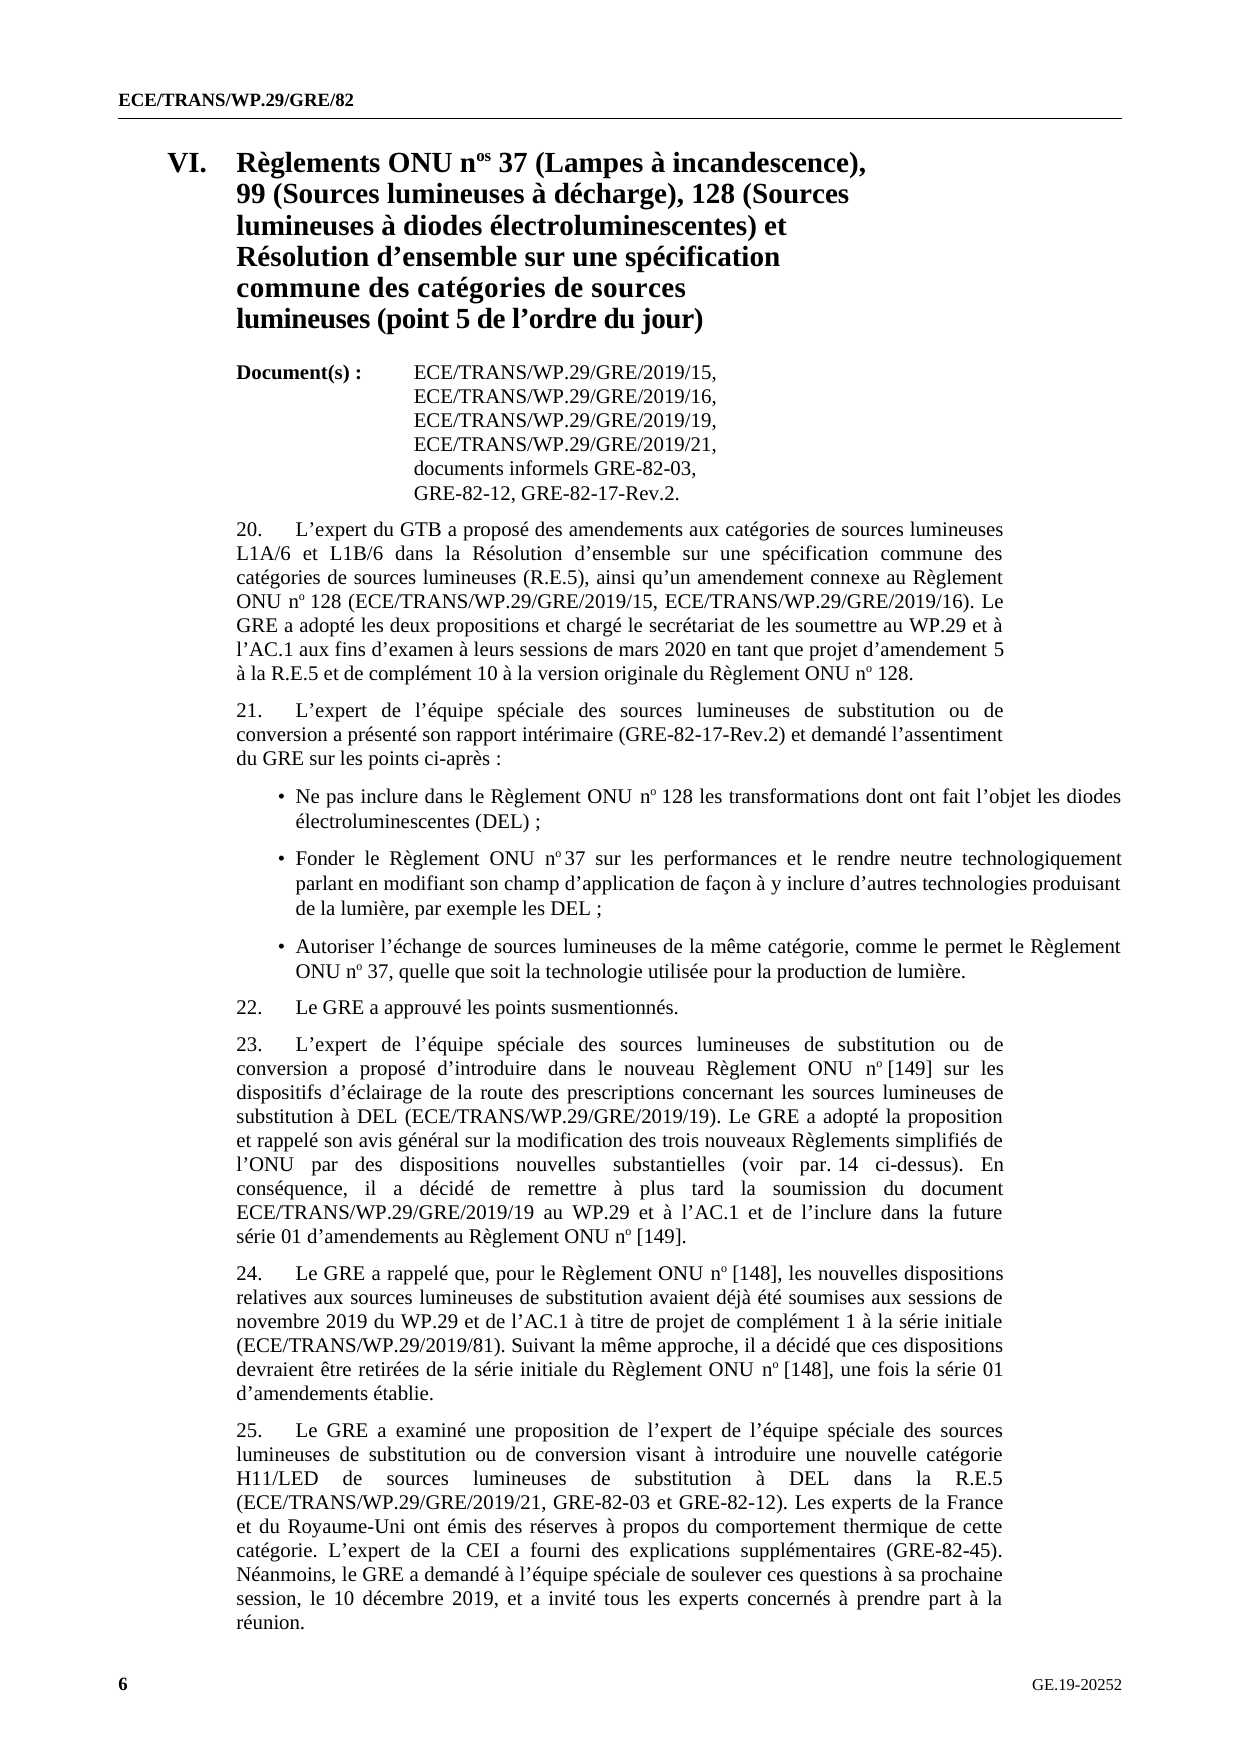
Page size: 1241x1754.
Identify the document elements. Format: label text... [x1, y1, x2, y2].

text 25. Le GRE a examiné une proposition de l’expert de l’équipe spéciale des sources lumineuses de substitution ou de conversion visant à introduire une nouvelle catégorie H11/LED de sources lumineuses de substitution à DEL dans la R.E.5 (ECE/TRANS/WP.29/GRE/2019/21, GRE-82-03 et GRE-82-12). Les experts de la France et du Royaume-Uni ont émis des réserves à propos du comportement thermique de cette catégorie. L’expert de la CEI a fourni des explications supplémentaires (GRE-82-45). Néanmoins, le GRE a demandé à l’équipe spéciale de soulever ces questions à sa prochaine session, le 10 décembre 2019, et a invité tous les experts concernés à prendre part à la réunion. [236, 1418, 1004, 1634]
text 24. Le GRE a rappelé que, pour le Règlement ONU no [148], les nouvelles dispositions relatives aux sources lumineuses de substitution avaient déjà été soumises aux sessions de novembre 2019 du WP.29 et de l’AC.1 à titre de projet de complément 1 à la série initiale (ECE/TRANS/WP.29/2019/81). Suivant la même approche, il a décidé que ces dispositions devraient être retirées de la série initiale du Règlement ONU no [148], une fois la série 01 d’amendements établie. [236, 1261, 1004, 1405]
text Fonder le Règlement ONU no 37 sur les performances et le rendre neutre technologiquement parlant en modifiant son champ d’application de façon à y inclure d’autres technologies produisant de la lumière, par exemple les DEL ; [278, 845, 1122, 920]
text 23. L’expert de l’équipe spéciale des sources lumineuses de substitution ou de conversion a proposé d’introduire dans le nouveau Règlement ONU no [149] sur les dispositifs d’éclairage de la route des prescriptions concernant les sources lumineuses de substitution à DEL (ECE/TRANS/WP.29/GRE/2019/19). Le GRE a adopté la proposition et rappelé son avis général sur la modification des trois nouveaux Règlements simplifiés de l’ONU par des dispositions nouvelles substantielles (voir par. 14 ci-dessus). En conséquence, il a décidé de remettre à plus tard la soumission du document ECE/TRANS/WP.29/GRE/2019/19 au WP.29 et à l’AC.1 et de l’inclure dans la future série 01 d’amendements au Règlement ONU no [149]. [236, 1032, 1004, 1248]
text Document(s) : ECE/TRANS/WP.29/GRE/2019/15, ECE/TRANS/WP.29/GRE/2019/16, ECE/TRANS/WP.29/GRE/2019/19, ECE/TRANS/WP.29/GRE/2019/21, documents informels GRE-82-03, GRE-82-12, GRE-82-17-Rev.2. [236, 360, 1004, 504]
text 20. L’expert du GTB a proposé des amendements aux catégories de sources lumineuses L1A/6 et L1B/6 dans la Résolution d’ensemble sur une spécification commune des catégories de sources lumineuses (R.E.5), ainsi qu’un amendement connexe au Règlement ONU no 128 (ECE/TRANS/WP.29/GRE/2019/15, ECE/TRANS/WP.29/GRE/2019/16). Le GRE a adopté les deux propositions et chargé le secrétariat de les soumettre au WP.29 et à l’AC.1 aux fins d’examen à leurs sessions de mars 2020 en tant que projet d’amendement 5 à la R.E.5 et de complément 10 à la version originale du Règlement ONU no 128. [236, 517, 1004, 685]
text 22. Le GRE a approuvé les points susmentionnés. [236, 995, 1004, 1019]
text Ne pas inclure dans le Règlement ONU no 128 les transformations dont ont fait l’objet les diodes électroluminescentes (DEL) ; [278, 783, 1122, 833]
text VI. Règlements ONU nos 37 (Lampes à incandescence), 99 (Sources lumineuses à décharge), 128 (Sources lumineuses à diodes électroluminescentes) et Résolution d’ensemble sur une spécification commune des catégories de sources lumineuses (point 5 de l’ordre du jour) [118, 148, 1004, 335]
text Autoriser l’échange de sources lumineuses de la même catégorie, comme le permet le Règlement ONU no 37, quelle que soit la technologie utilisée pour la production de lumière. [278, 933, 1122, 983]
text 21. L’expert de l’équipe spéciale des sources lumineuses de substitution ou de conversion a présenté son rapport intérimaire (GRE-82-17-Rev.2) et demandé l’assentiment du GRE sur les points ci-après : [236, 698, 1004, 770]
